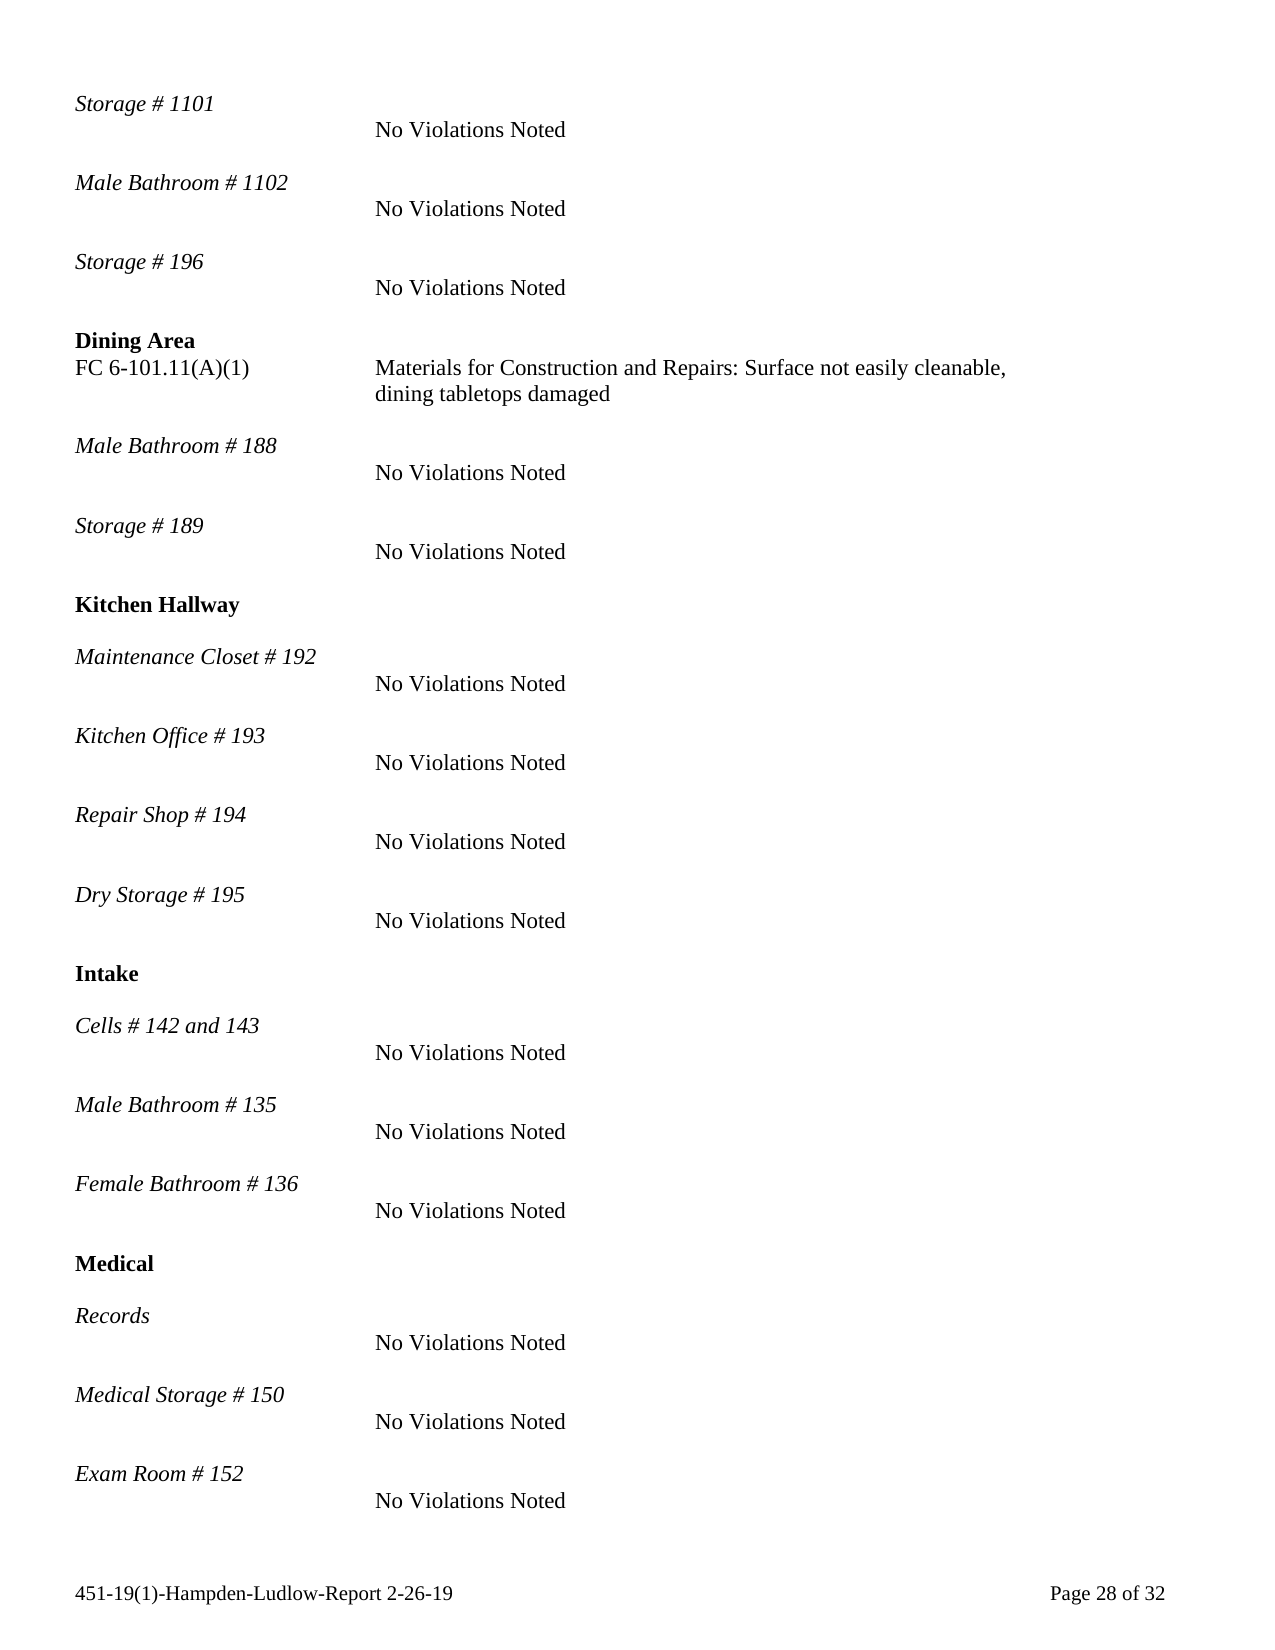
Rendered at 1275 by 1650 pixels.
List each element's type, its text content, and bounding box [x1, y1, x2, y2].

text No Violations Noted [75, 1487, 1200, 1513]
text Male Bathroom # 135 [75, 1091, 1200, 1118]
text Kitchen Office # 193 [75, 722, 1200, 749]
text No Violations Noted [75, 828, 1200, 854]
text FC 6-101.11(A)(1) Materials for Construction and Repairs: Surface not easily cleanable, [75, 353, 1200, 380]
text No Violations Noted [75, 1118, 1200, 1144]
text No Violations Noted [75, 538, 1200, 564]
text Medical Storage # 150 [75, 1381, 1200, 1408]
text Maintenance Closet # 192 [75, 643, 1200, 670]
text Dining Area [75, 327, 1200, 353]
text Storage # 196 [75, 248, 1200, 274]
text No Violations Noted [75, 1329, 1200, 1355]
text No Violations Noted [75, 274, 1200, 301]
text No Violations Noted [75, 670, 1200, 696]
text Female Bathroom # 136 [75, 1171, 1200, 1197]
text Storage # 189 [75, 512, 1200, 538]
text Intake [75, 960, 1200, 986]
text No Violations Noted [75, 1039, 1200, 1065]
text No Violations Noted [75, 459, 1200, 485]
text Male Bathroom # 188 [75, 433, 1200, 459]
text Medical [75, 1249, 1200, 1276]
text dining tabletops damaged [75, 380, 1200, 406]
text No Violations Noted [75, 1197, 1200, 1223]
text Dry Storage # 195 [75, 881, 1200, 907]
text Male Bathroom # 1102 [75, 169, 1200, 195]
text No Violations Noted [75, 1408, 1200, 1434]
text No Violations Noted [75, 749, 1200, 775]
text Exam Room # 152 [75, 1460, 1200, 1487]
text No Violations Noted [75, 195, 1200, 222]
text No Violations Noted [75, 116, 1200, 143]
text Repair Shop # 194 [75, 802, 1200, 828]
text Storage # 1101 [75, 90, 1200, 116]
text Cells # 142 and 143 [75, 1012, 1200, 1039]
text Records [75, 1302, 1200, 1329]
text Kitchen Hallway [75, 591, 1200, 617]
text No Violations Noted [75, 907, 1200, 933]
